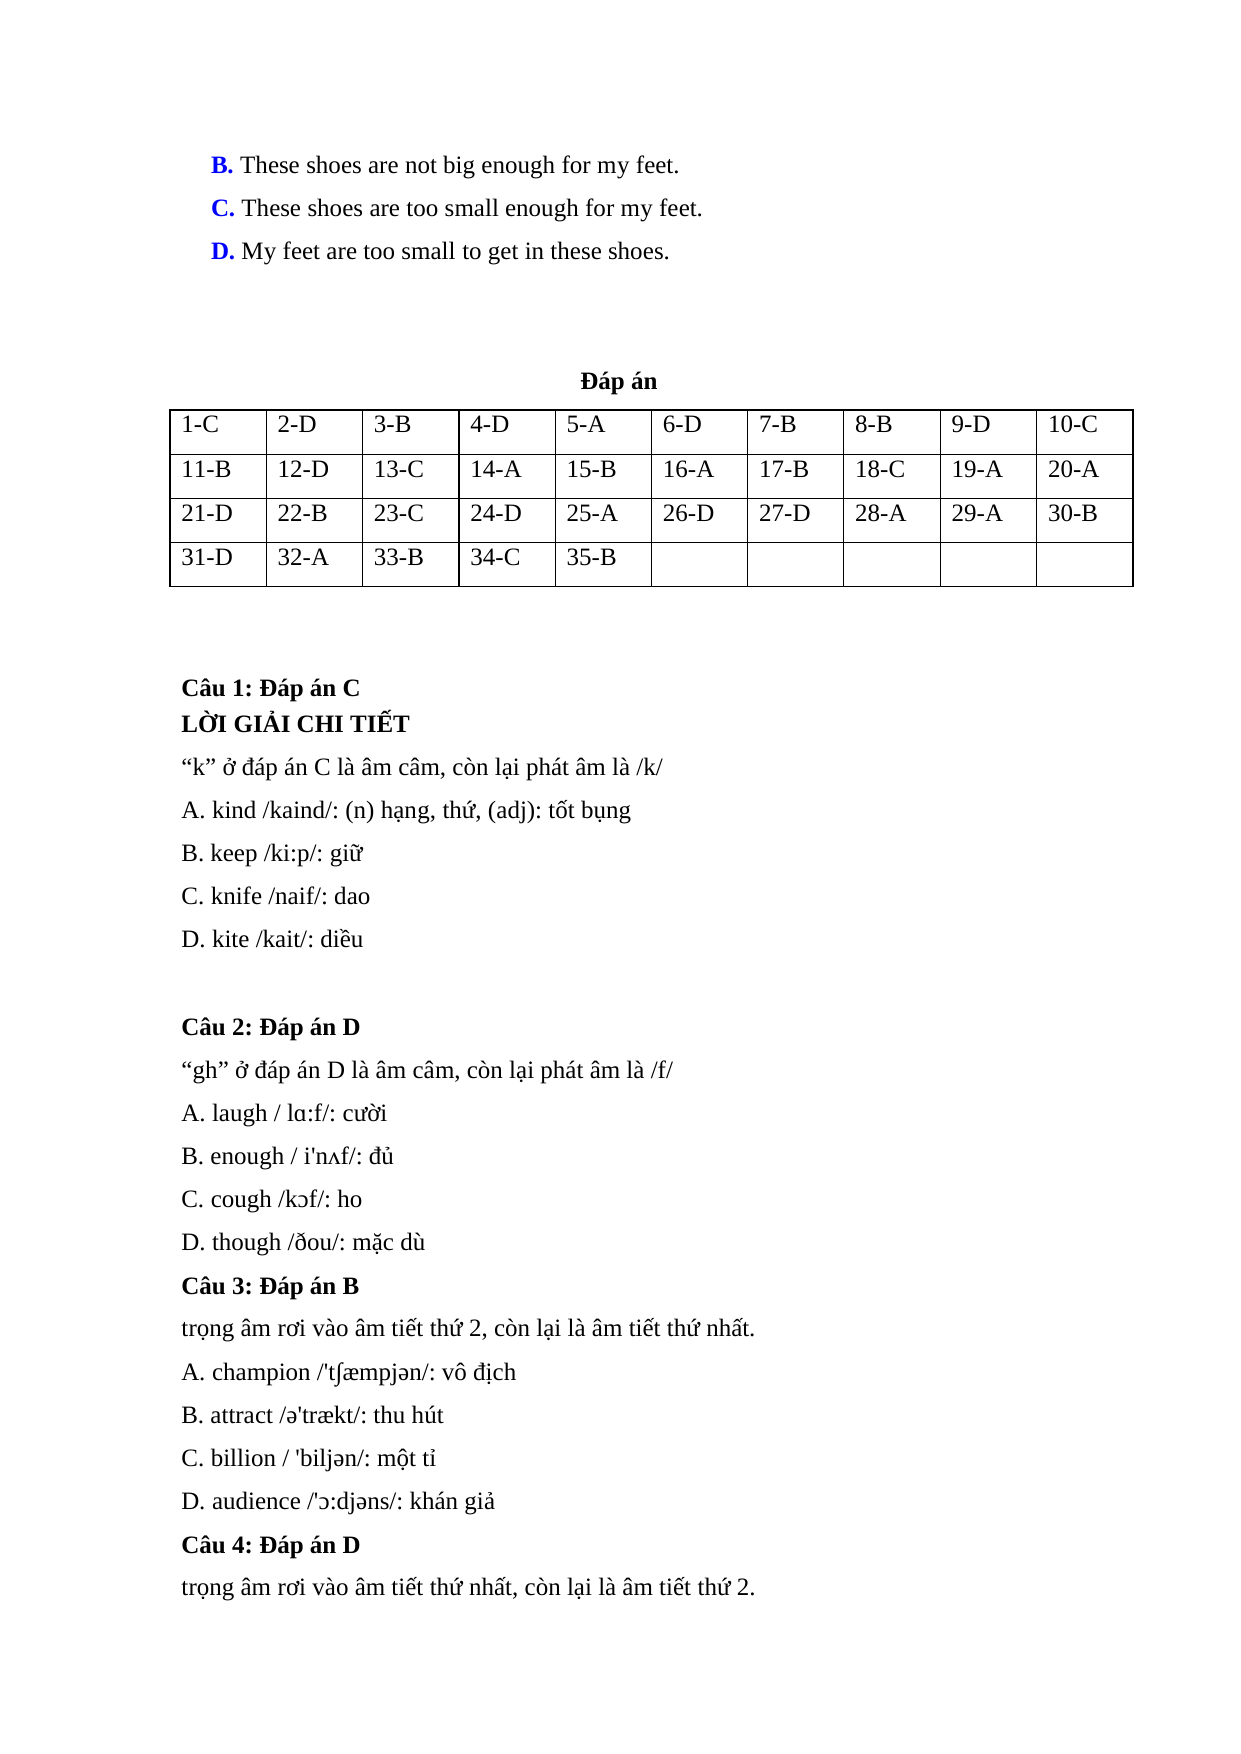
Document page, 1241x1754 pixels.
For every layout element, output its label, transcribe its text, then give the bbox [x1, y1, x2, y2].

subtitle Câu 4: Đáp án D [181, 1530, 1090, 1558]
list enough / i'nʌf/: đủ [181, 1141, 1090, 1170]
table_cell [1037, 543, 1132, 586]
text “k” ở đáp án C là âm câm, còn lại phát âm là /k/ [181, 752, 1090, 781]
text trọng âm rơi vào âm tiết thứ 2, còn lại là âm tiết thứ nhất. [181, 1313, 1090, 1342]
table_cell 31-D [171, 543, 266, 586]
list champion /'t∫æmpjən/: vô địch [181, 1357, 1090, 1385]
subtitle Đáp án [179, 366, 1058, 395]
table_cell 19-A [941, 455, 1036, 497]
list attract /ə'trækt/: thu hút [181, 1400, 1090, 1428]
table_cell 28-A [844, 499, 940, 542]
list cough /kɔf/: ho [181, 1184, 1090, 1213]
table_cell 25-A [556, 499, 651, 542]
table_header 3-B [363, 411, 458, 453]
table_cell [844, 543, 940, 586]
table_cell [941, 543, 1036, 586]
text “gh” ở đáp án D là âm câm, còn lại phát âm là /f/ [181, 1055, 1090, 1083]
table_cell 21-D [171, 499, 266, 542]
text Câu 1: Đáp án C [181, 673, 1090, 702]
list keep /ki:p/: giữ [181, 838, 1090, 867]
table_cell 33-B [363, 543, 458, 586]
list billion / 'biljən/: một tỉ [181, 1443, 1090, 1472]
table_header 9-D [941, 411, 1036, 453]
list kind /kaind/: (n) hạng, thứ, (adj): tốt bụng [181, 795, 1090, 824]
table_header 6-D [652, 411, 747, 453]
table_cell 32-A [267, 543, 362, 586]
table_cell [748, 543, 843, 586]
text trọng âm rơi vào âm tiết thứ nhất, còn lại là âm tiết thứ 2. [181, 1572, 1090, 1601]
table_cell 17-B [748, 455, 843, 497]
list knife /naif/: dao [181, 881, 1090, 910]
table_cell 34-C [460, 543, 555, 586]
table_header 7-B [748, 411, 843, 453]
text LỜI GIẢI CHI TIẾT [181, 709, 1090, 738]
table_header 2-D [267, 411, 362, 453]
subtitle Câu 2: Đáp án D [181, 1012, 1090, 1041]
list These shoes are not big enough for my feet. [211, 150, 1090, 179]
list audience /'ɔ:djəns/: khán giả [181, 1486, 1090, 1515]
table_cell 23-C [363, 499, 458, 542]
subtitle Câu 3: Đáp án B [181, 1271, 1090, 1300]
list My feet are too small to get in these shoes. [211, 236, 1090, 265]
table_cell 29-A [941, 499, 1036, 542]
table_cell 11-B [171, 455, 266, 497]
table_header 4-D [460, 411, 555, 453]
table_cell 18-C [844, 455, 940, 497]
table_cell 20-A [1037, 455, 1132, 497]
list laugh / lɑ:f/: cười [181, 1098, 1090, 1127]
table_cell 16-A [652, 455, 747, 497]
table_cell 15-B [556, 455, 651, 497]
table_header 8-B [844, 411, 940, 453]
list kite /kait/: diều [181, 924, 1090, 953]
table_cell 22-B [267, 499, 362, 542]
table_cell 35-B [556, 543, 651, 586]
table_header 10-C [1037, 411, 1132, 453]
list though /ðou/: mặc dù [181, 1227, 1090, 1256]
table_cell 27-D [748, 499, 843, 542]
table_cell 24-D [460, 499, 555, 542]
table_header 5-A [556, 411, 651, 453]
table_cell 26-D [652, 499, 747, 542]
list These shoes are too small enough for my feet. [211, 193, 1090, 222]
table_cell 13-C [363, 455, 458, 497]
table_cell 14-A [460, 455, 555, 497]
table_cell 30-B [1037, 499, 1132, 542]
table_cell 12-D [267, 455, 362, 497]
table_cell [652, 543, 747, 586]
table_header 1-C [171, 411, 266, 453]
